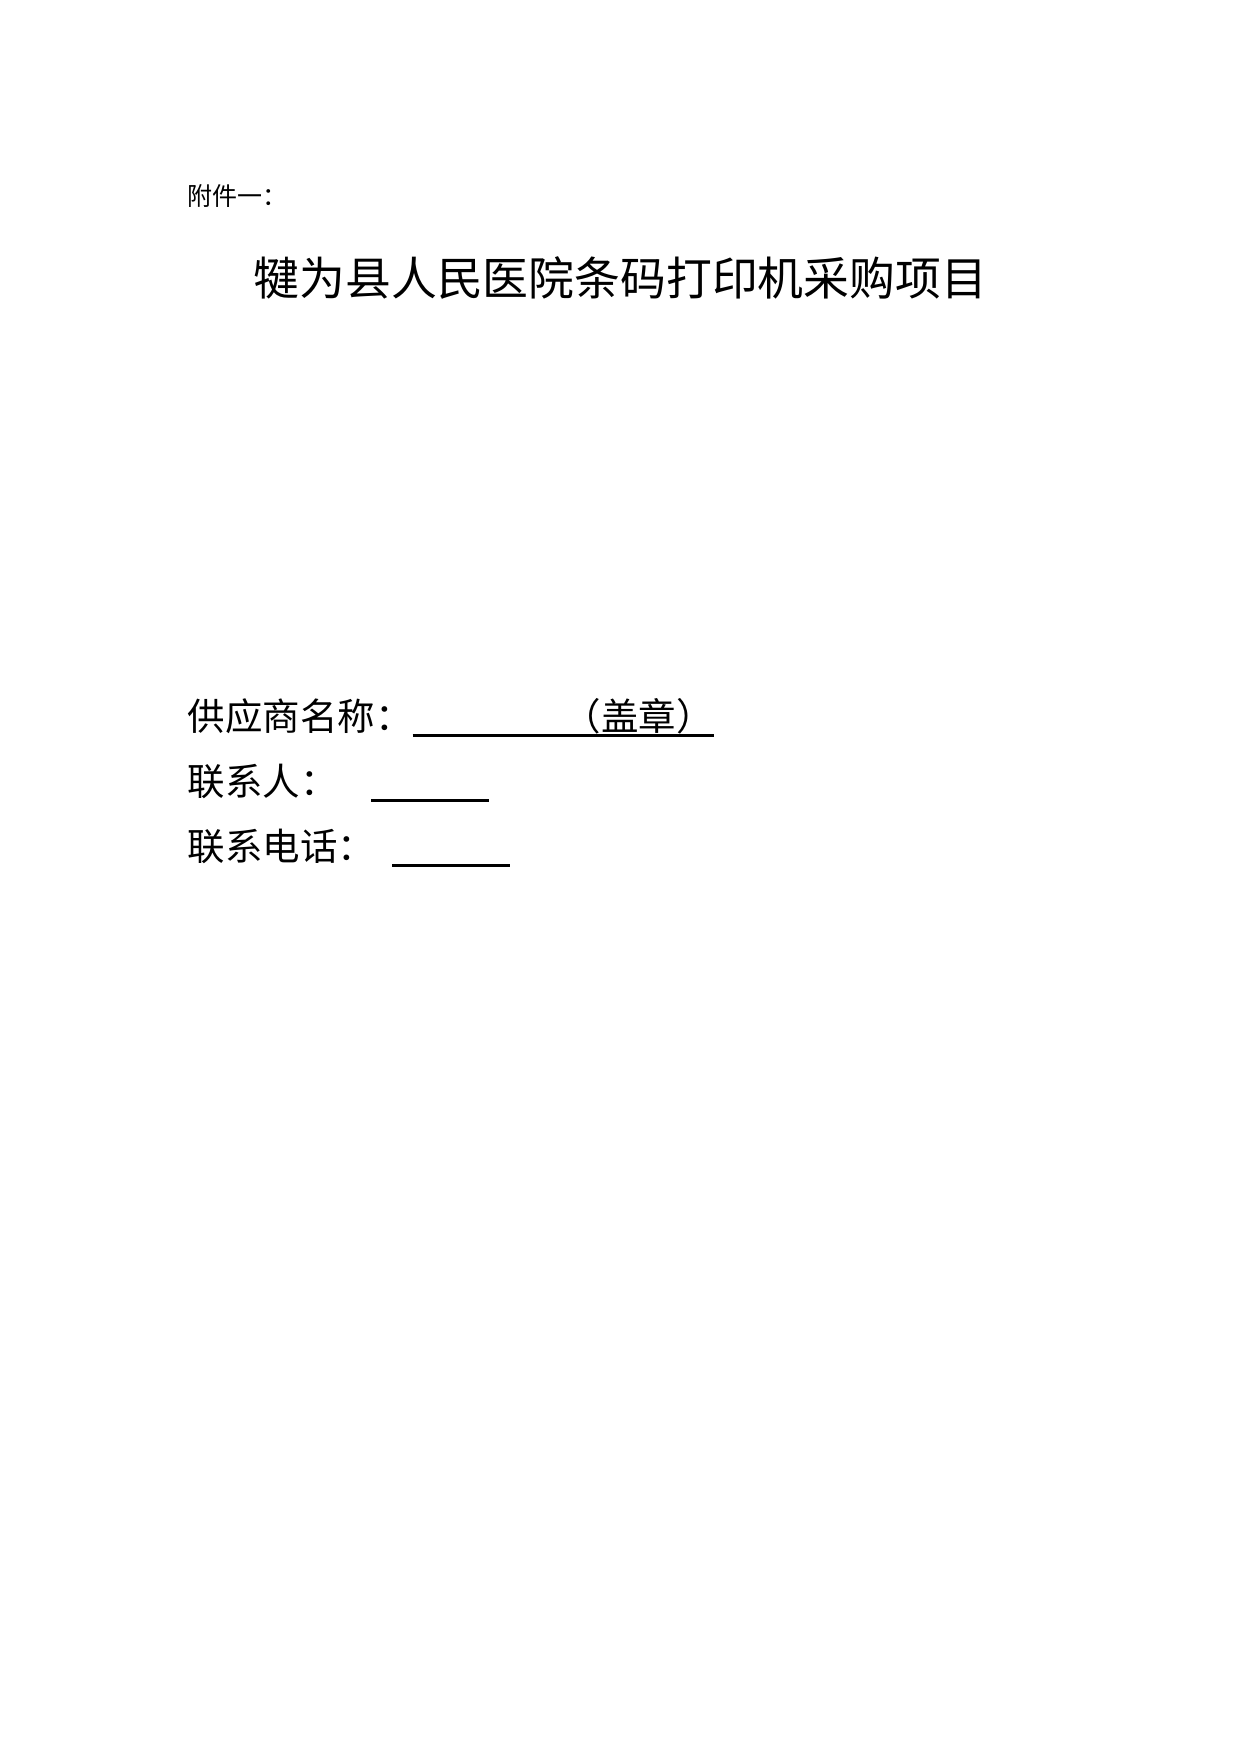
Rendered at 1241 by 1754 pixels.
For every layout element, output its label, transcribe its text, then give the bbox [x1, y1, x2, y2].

text 犍为县人民医院条码打印机采购项目 [187, 227, 1053, 324]
text 联系人： [187, 747, 1053, 812]
text 供应商名称： （盖章） [187, 682, 1053, 747]
text 联系电话： [187, 812, 1053, 877]
text 附件一： [187, 162, 1053, 227]
